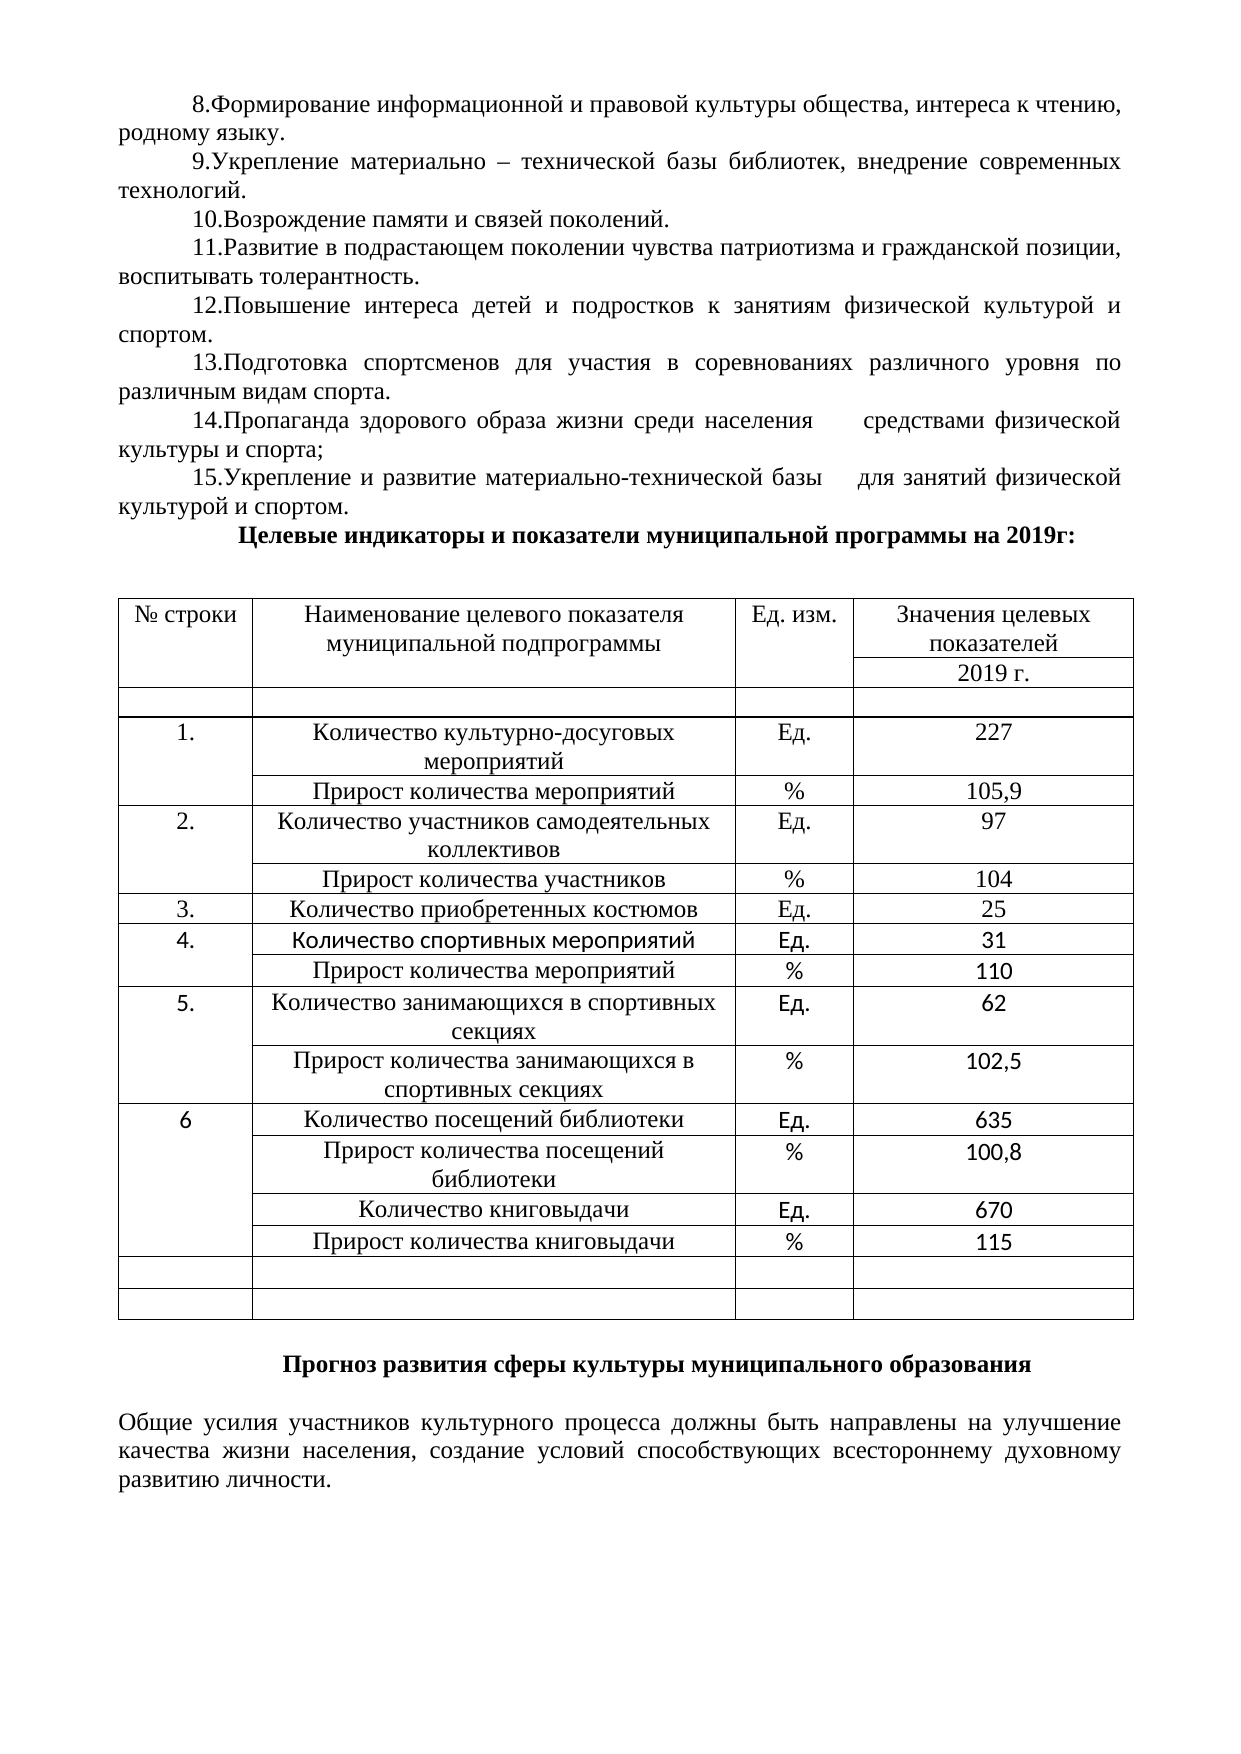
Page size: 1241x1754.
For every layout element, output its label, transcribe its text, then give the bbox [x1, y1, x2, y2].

text 8.Формирование информационной и правовой культуры общества, интереса к чтению, родному языку. [118, 89, 1122, 146]
table_cell [119, 1289, 252, 1319]
table_cell Количество участников самодеятельных коллективов [253, 806, 735, 863]
table_header № строки [119, 599, 252, 687]
table_cell 62 [854, 987, 1133, 1044]
table_cell [253, 1289, 735, 1319]
table_header Значения целевых показателей [854, 599, 1133, 657]
table_cell [119, 688, 252, 716]
table_cell Прирост количества книговыдачи [253, 1226, 735, 1256]
table_cell Прирост количества мероприятий [253, 776, 735, 805]
table_cell 227 [854, 718, 1133, 775]
table_cell [119, 1257, 252, 1288]
table_cell % [736, 1046, 853, 1103]
table_cell Прирост количества посещений библиотеки [253, 1136, 735, 1193]
table_cell 110 [854, 955, 1133, 986]
table_cell 2. [119, 806, 252, 893]
table_cell % [736, 864, 853, 893]
text 11.Развитие в подрастающем поколении чувства патриотизма и гражданской позиции, воспитывать толерантность. [118, 232, 1122, 290]
table_cell 670 [854, 1194, 1133, 1225]
table_cell % [736, 1136, 853, 1193]
table_cell [253, 688, 735, 716]
text 13.Подготовка спортсменов для участия в соревнованиях различного уровня по различным видам спорта. [118, 347, 1122, 405]
table_cell [854, 1289, 1133, 1319]
table_header Ед. изм. [736, 599, 853, 687]
table_cell 3. [119, 894, 252, 923]
table_cell Ед. [736, 806, 853, 863]
table_cell 25 [854, 894, 1133, 923]
table_cell 100,8 [854, 1136, 1133, 1193]
table_cell [253, 1257, 735, 1288]
table_cell Количество спортивных мероприятий [253, 924, 735, 954]
table_cell Ед. [736, 894, 853, 923]
table_cell Прирост количества мероприятий [253, 955, 735, 986]
table_cell Ед. [736, 987, 853, 1044]
table_cell [854, 1257, 1133, 1288]
table_cell [736, 688, 853, 716]
table_cell 115 [854, 1226, 1133, 1256]
text 12.Повышение интереса детей и подростков к занятиям физической культурой и спортом. [118, 290, 1122, 347]
table_cell Ед. [736, 718, 853, 775]
table_cell [736, 1289, 853, 1319]
table_cell Прирост количества участников [253, 864, 735, 893]
text Общие усилия участников культурного процесса должны быть направлены на улучшение качества жизни населения, создание условий способствующих всестороннему духовному развитию личности. [118, 1407, 1122, 1493]
table_cell % [736, 955, 853, 986]
table_cell 6 [119, 1104, 252, 1256]
table_cell 31 [854, 924, 1133, 954]
table_cell % [736, 1226, 853, 1256]
table_cell Ед. [736, 1104, 853, 1134]
table_cell 2019 г. [854, 658, 1133, 687]
table_cell 5. [119, 987, 252, 1103]
text 10.Возрождение памяти и связей поколений. [118, 204, 1122, 232]
table_cell 1. [119, 718, 252, 805]
text 9.Укрепление материально – технической базы библиотек, внедрение современных технологий. [118, 146, 1122, 204]
table_cell [854, 688, 1133, 716]
table_cell [736, 1257, 853, 1288]
table_header Наименование целевого показателя муниципальной подпрограммы [253, 599, 735, 687]
table_cell Количество книговыдачи [253, 1194, 735, 1225]
table_cell 102,5 [854, 1046, 1133, 1103]
table_cell Прирост количества занимающихся в спортивных секциях [253, 1046, 735, 1103]
text Целевые индикаторы и показатели муниципальной программы на 2019г: [118, 520, 1122, 549]
table_cell Ед. [736, 1194, 853, 1225]
text 14.Пропаганда здорового образа жизни среди населения средствами физической культуры и спорта; [118, 405, 1122, 462]
table_cell 97 [854, 806, 1133, 863]
table_cell 4. [119, 924, 252, 986]
table_cell Количество культурно-досуговых мероприятий [253, 718, 735, 775]
text Прогноз развития сферы культуры муниципального образования [118, 1349, 1122, 1378]
table_cell 104 [854, 864, 1133, 893]
table_cell Количество приобретенных костюмов [253, 894, 735, 923]
table_cell Количество посещений библиотеки [253, 1104, 735, 1134]
table_cell % [736, 776, 853, 805]
table_cell 105,9 [854, 776, 1133, 805]
table_cell Ед. [736, 924, 853, 954]
table_cell Количество занимающихся в спортивных секциях [253, 987, 735, 1044]
text 15.Укрепление и развитие материально-технической базы для занятий физической культурой и спортом. [118, 462, 1122, 520]
table_cell 635 [854, 1104, 1133, 1134]
